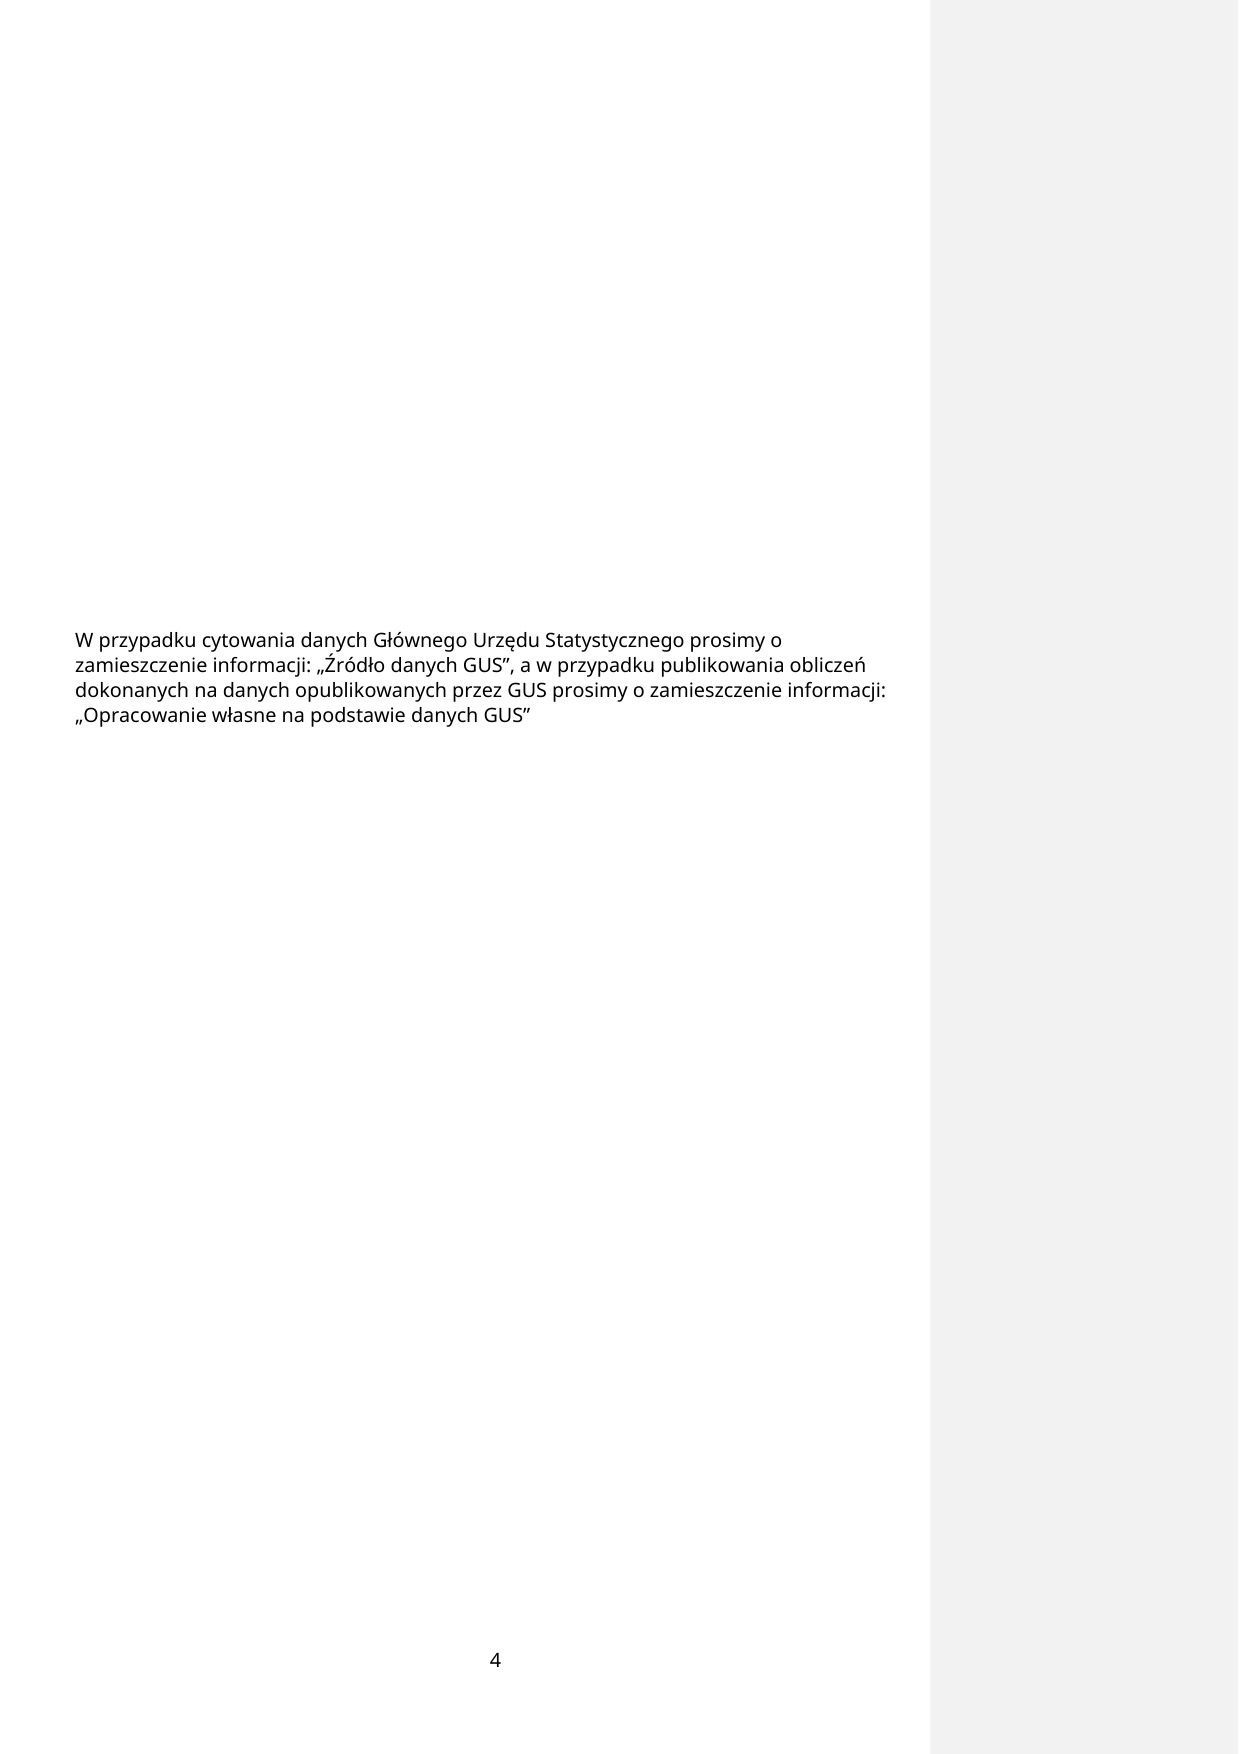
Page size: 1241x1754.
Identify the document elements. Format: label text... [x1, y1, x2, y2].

text W przypadku cytowania danych Głównego Urzędu Statystycznego prosimy o zamieszczenie informacji: „Źródło danych GUS”, a w przypadku publikowania obliczeń dokonanych na danych opublikowanych przez GUS prosimy o zamieszczenie informacji: „Opracowanie własne na podstawie danych GUS” [75, 628, 915, 728]
